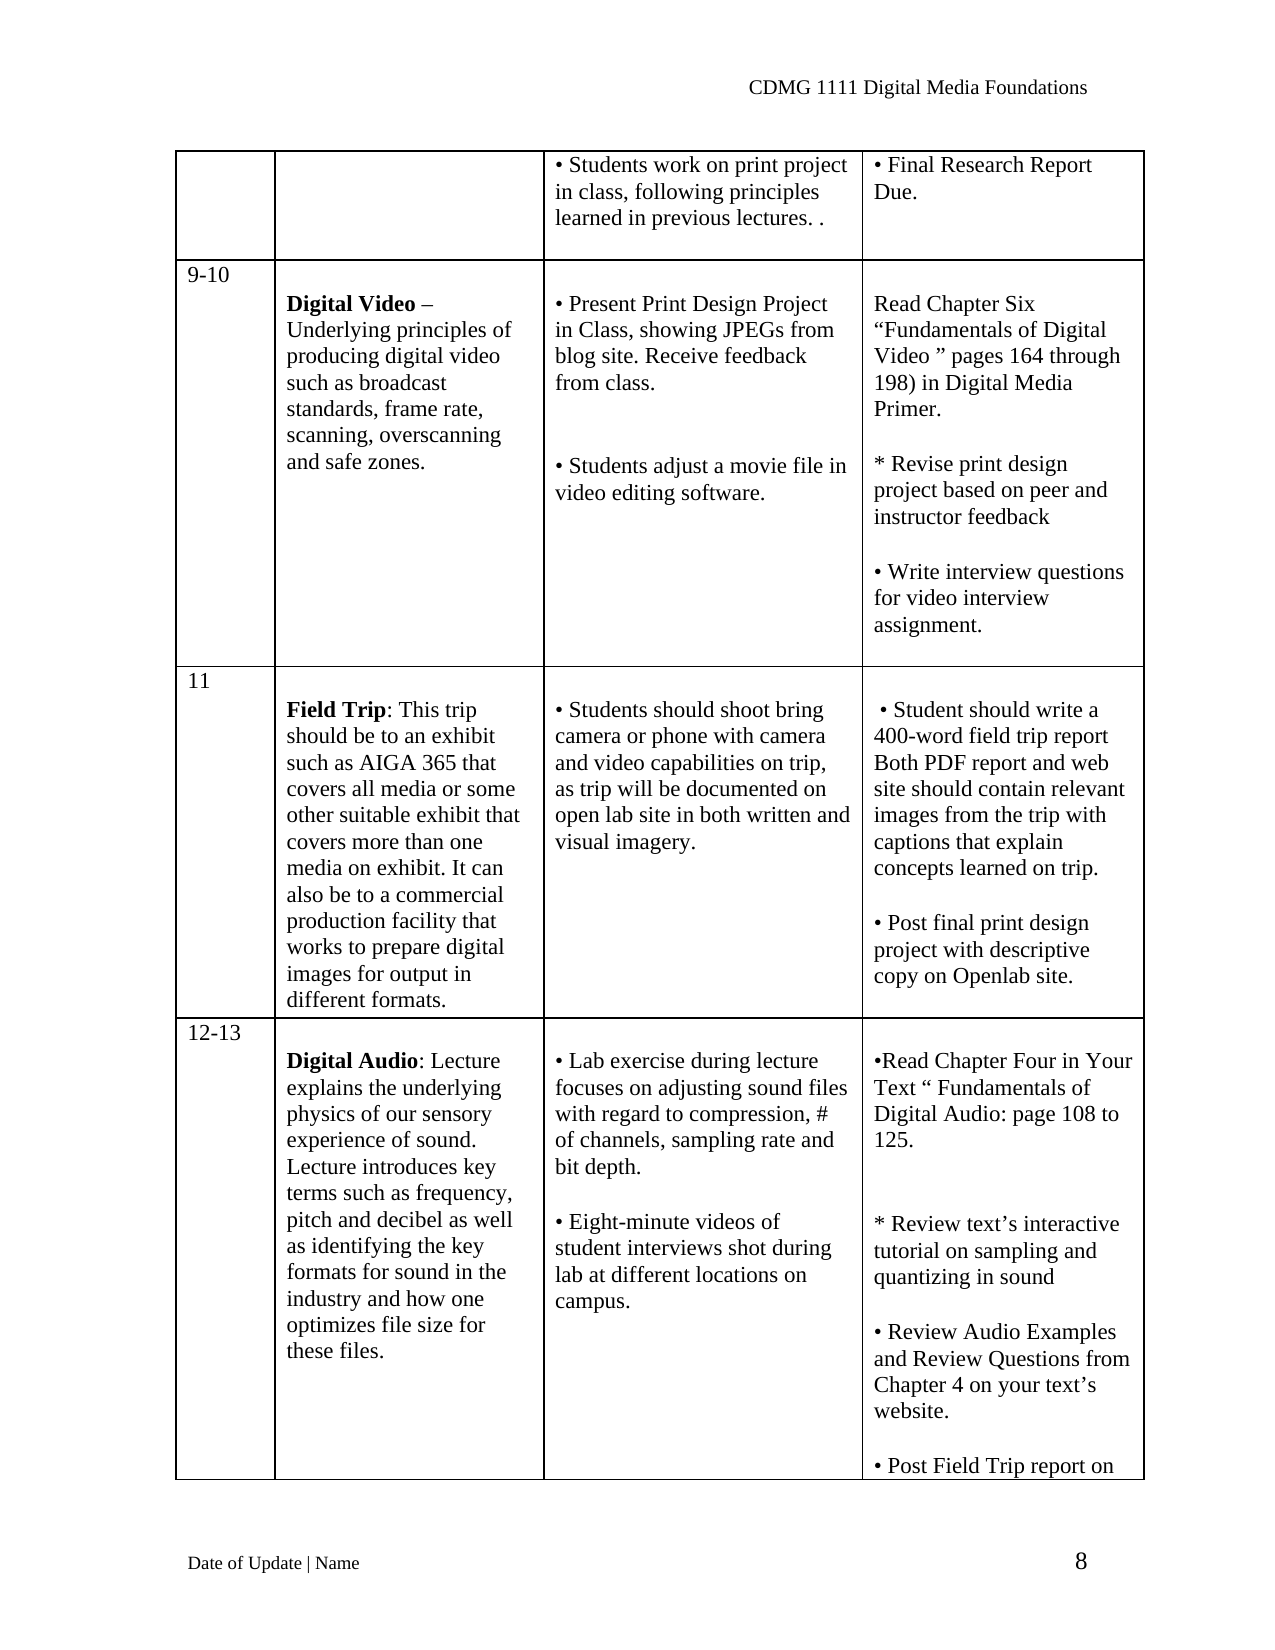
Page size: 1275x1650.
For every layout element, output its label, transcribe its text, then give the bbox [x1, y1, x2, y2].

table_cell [276, 1019, 543, 1479]
table_cell Read Chapter Six “Fundamentals of Digital Video ” pages 164 through 198) in Digital Media Primer. * Revise print design project based on peer and instructor feedback • Write interview questions for video interview assignment. [863, 261, 1143, 666]
table_cell 8 [177, 152, 274, 259]
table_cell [863, 152, 1143, 259]
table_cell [545, 1019, 862, 1479]
table_cell • Present Print Design Project in Class, showing JPEGs from blog site. Receive feedback from class. • Students adjust a movie file in video editing software. [545, 261, 862, 666]
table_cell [863, 1019, 1143, 1479]
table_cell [276, 152, 543, 259]
table_cell 12-13 [177, 1019, 274, 1479]
table_cell Digital Video –Underlying principles of producing digital video such as broadcast standards, frame rate, scanning, overscanning and safe zones. [276, 261, 543, 666]
table_cell • Students should shoot bring camera or phone with camera and video capabilities on trip, as trip will be documented on open lab site in both written and visual imagery. [545, 667, 862, 1017]
table_cell 11 [177, 667, 274, 1017]
table_cell • Student should write a 400-word field trip report Both PDF report and web site should contain relevant images from the trip with captions that explain concepts learned on trip. • Post final print design project with descriptive copy on Openlab site. [863, 667, 1143, 1017]
table_cell Field Trip: This trip should be to an exhibit such as AIGA 365 that covers all media or some other suitable exhibit that covers more than one media on exhibit. It can also be to a commercial production facility that works to prepare digital images for output in different formats. [276, 667, 543, 1017]
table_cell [545, 152, 862, 259]
table_cell 9-10 [177, 261, 274, 666]
